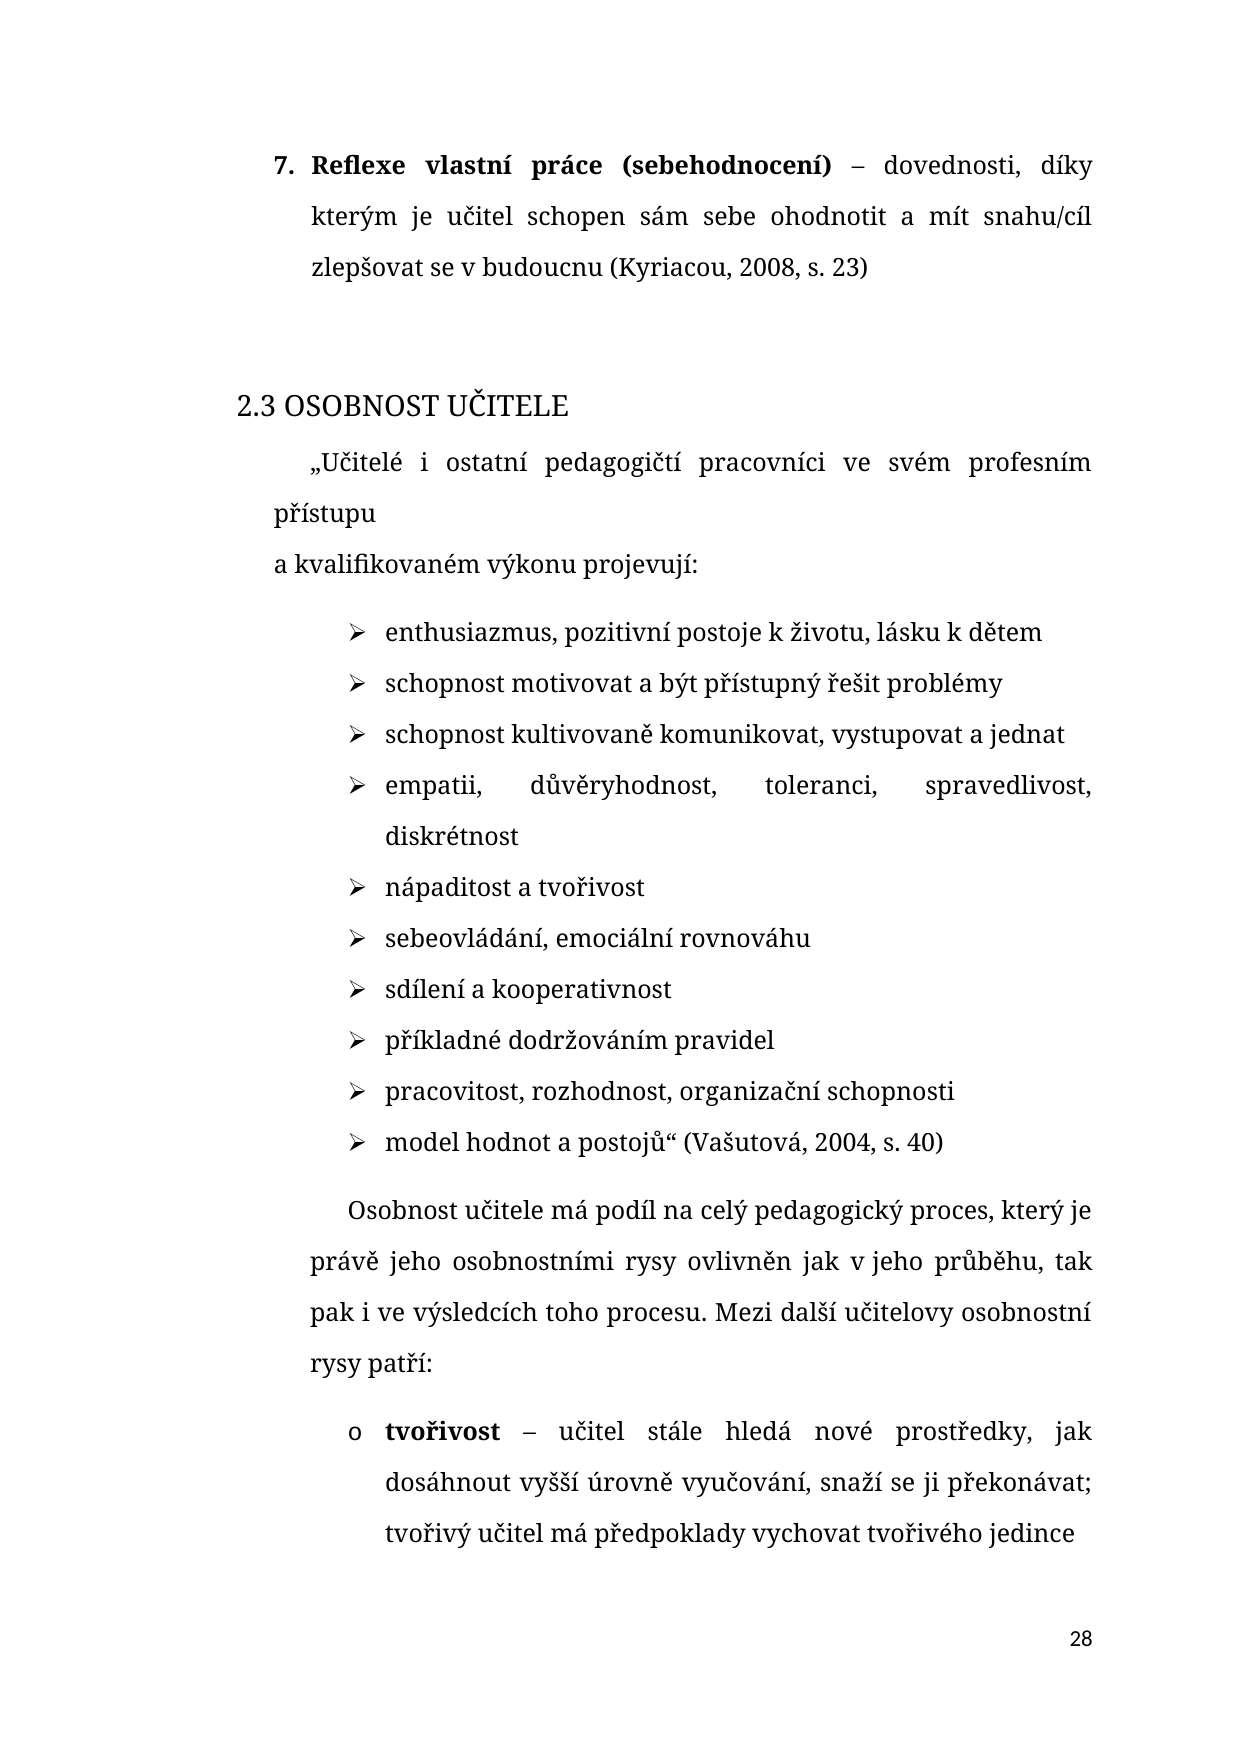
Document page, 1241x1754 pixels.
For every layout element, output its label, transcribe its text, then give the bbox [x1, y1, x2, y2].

list empatii, důvěryhodnost, toleranci, spravedlivost, diskrétnost [347, 768, 1092, 853]
text Osobnost učitele má podíl na celý pedagogický proces, který je právě jeho osobnostními rysy ovlivněn jak v jeho průběhu, tak pak i ve výsledcích toho procesu. Mezi další učitelovy osobnostní rysy patří: [310, 1193, 1092, 1380]
list Reflexe vlastní práce (sebehodnocení) – dovednosti, díky kterým je učitel schopen sám sebe ohodnotit a mít snahu/cíl zlepšovat se v budoucnu (Kyriacou, 2008, s. 23) [274, 148, 1092, 284]
list sdílení a kooperativnost [347, 972, 1092, 1006]
list model hodnot a postojů“ (Vašutová, 2004, s. 40) [347, 1125, 1092, 1159]
subtitle 2.3 OSOBNOST UČITELE [236, 385, 1092, 425]
list tvořivost – učitel stále hledá nové prostředky, jak dosáhnout vyšší úrovně vyučování, snaží se ji překonávat; tvořivý učitel má předpoklady vychovat tvořivého jedince [347, 1413, 1092, 1550]
list nápaditost a tvořivost [347, 870, 1092, 904]
text „Učitelé i ostatní pedagogičtí pracovníci ve svém profesním přístupu a kvalifikovaném výkonu projevují: [274, 445, 1092, 581]
list sebeovládání, emociální rovnováhu [347, 921, 1092, 955]
list schopnost motivovat a být přístupný řešit problémy [347, 666, 1092, 699]
list schopnost kultivovaně komunikovat, vystupovat a jednat [347, 717, 1092, 751]
list pracovitost, rozhodnost, organizační schopnosti [347, 1074, 1092, 1108]
list příkladné dodržováním pravidel [347, 1023, 1092, 1057]
list enthusiazmus, pozitivní postoje k životu, lásku k dětem [347, 614, 1092, 648]
